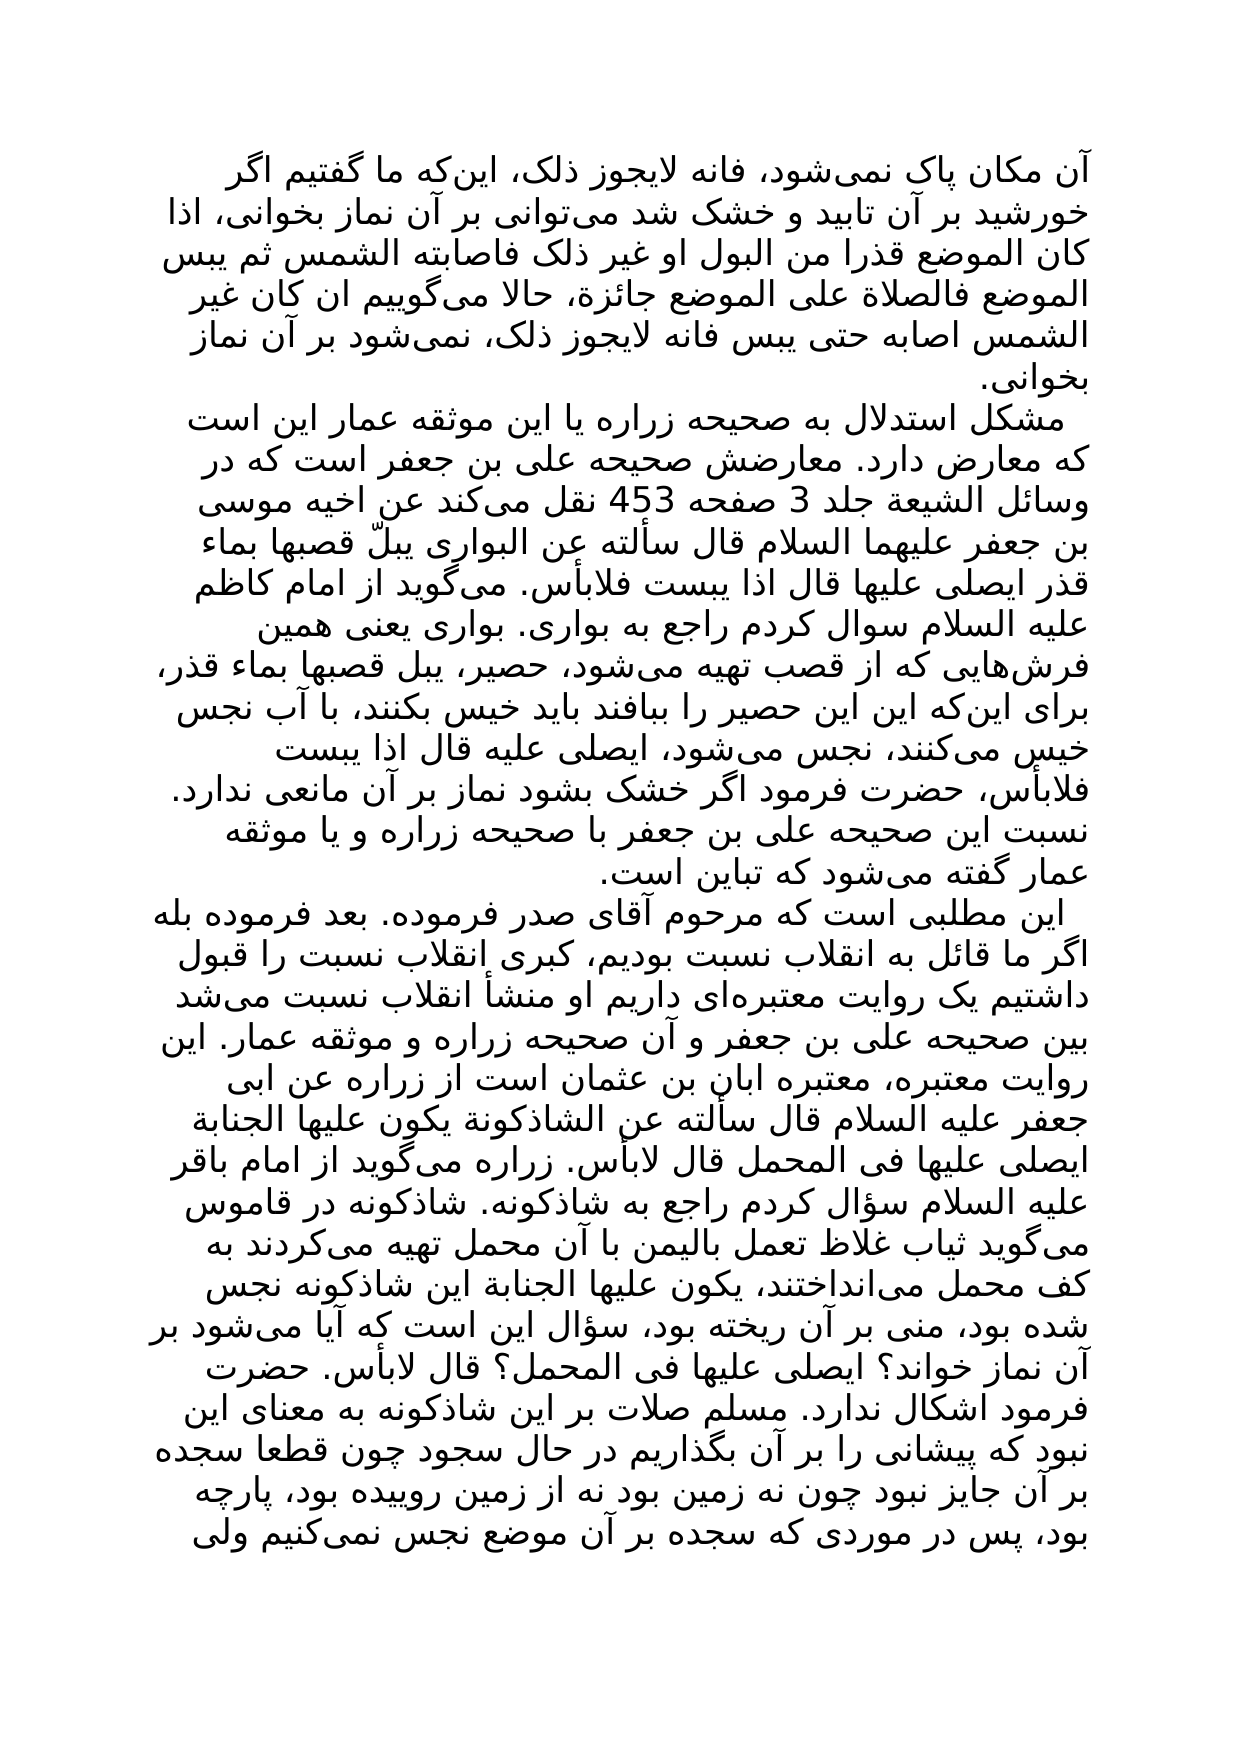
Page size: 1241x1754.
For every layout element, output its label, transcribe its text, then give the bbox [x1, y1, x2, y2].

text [150, 150, 1090, 397]
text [150, 892, 1090, 1552]
text مشکل استدلال به صحیحه زراره یا این موثقه عمار این است که معارض دارد. معارضش صحیحه علی بن جعفر است که در وسائل الشیعة جلد 3 صفحه 453 نقل می‌‌کند عن اخیه موسی بن جعفر علیهما السلام قال سألته عن البواری یبلّ‌ قصبها بماء قذر ایصلی علیها قال اذا یبست فلابأس. می‌‌گوید از امام کاظم علیه السلام سوال کردم راجع به بواری. بواری یعنی همین فرش‌هایی که از قصب تهیه می‌‌شود، حصیر، یبل قصبها بماء قذر، برای این‌که این این حصیر را ببافند باید خیس بکنند، ‌با آب نجس خیس می‌‌کنند، نجس می‌‌شود، ایصلی علیه قال اذا یبست فلابأس، ‌حضرت فرمود اگر خشک بشود نماز بر آن مانعی ندارد. نسبت این صحیحه علی بن جعفر با صحیحه زراره و یا موثقه عمار گفته می‌‌شود که تباین است. [150, 397, 1090, 892]
